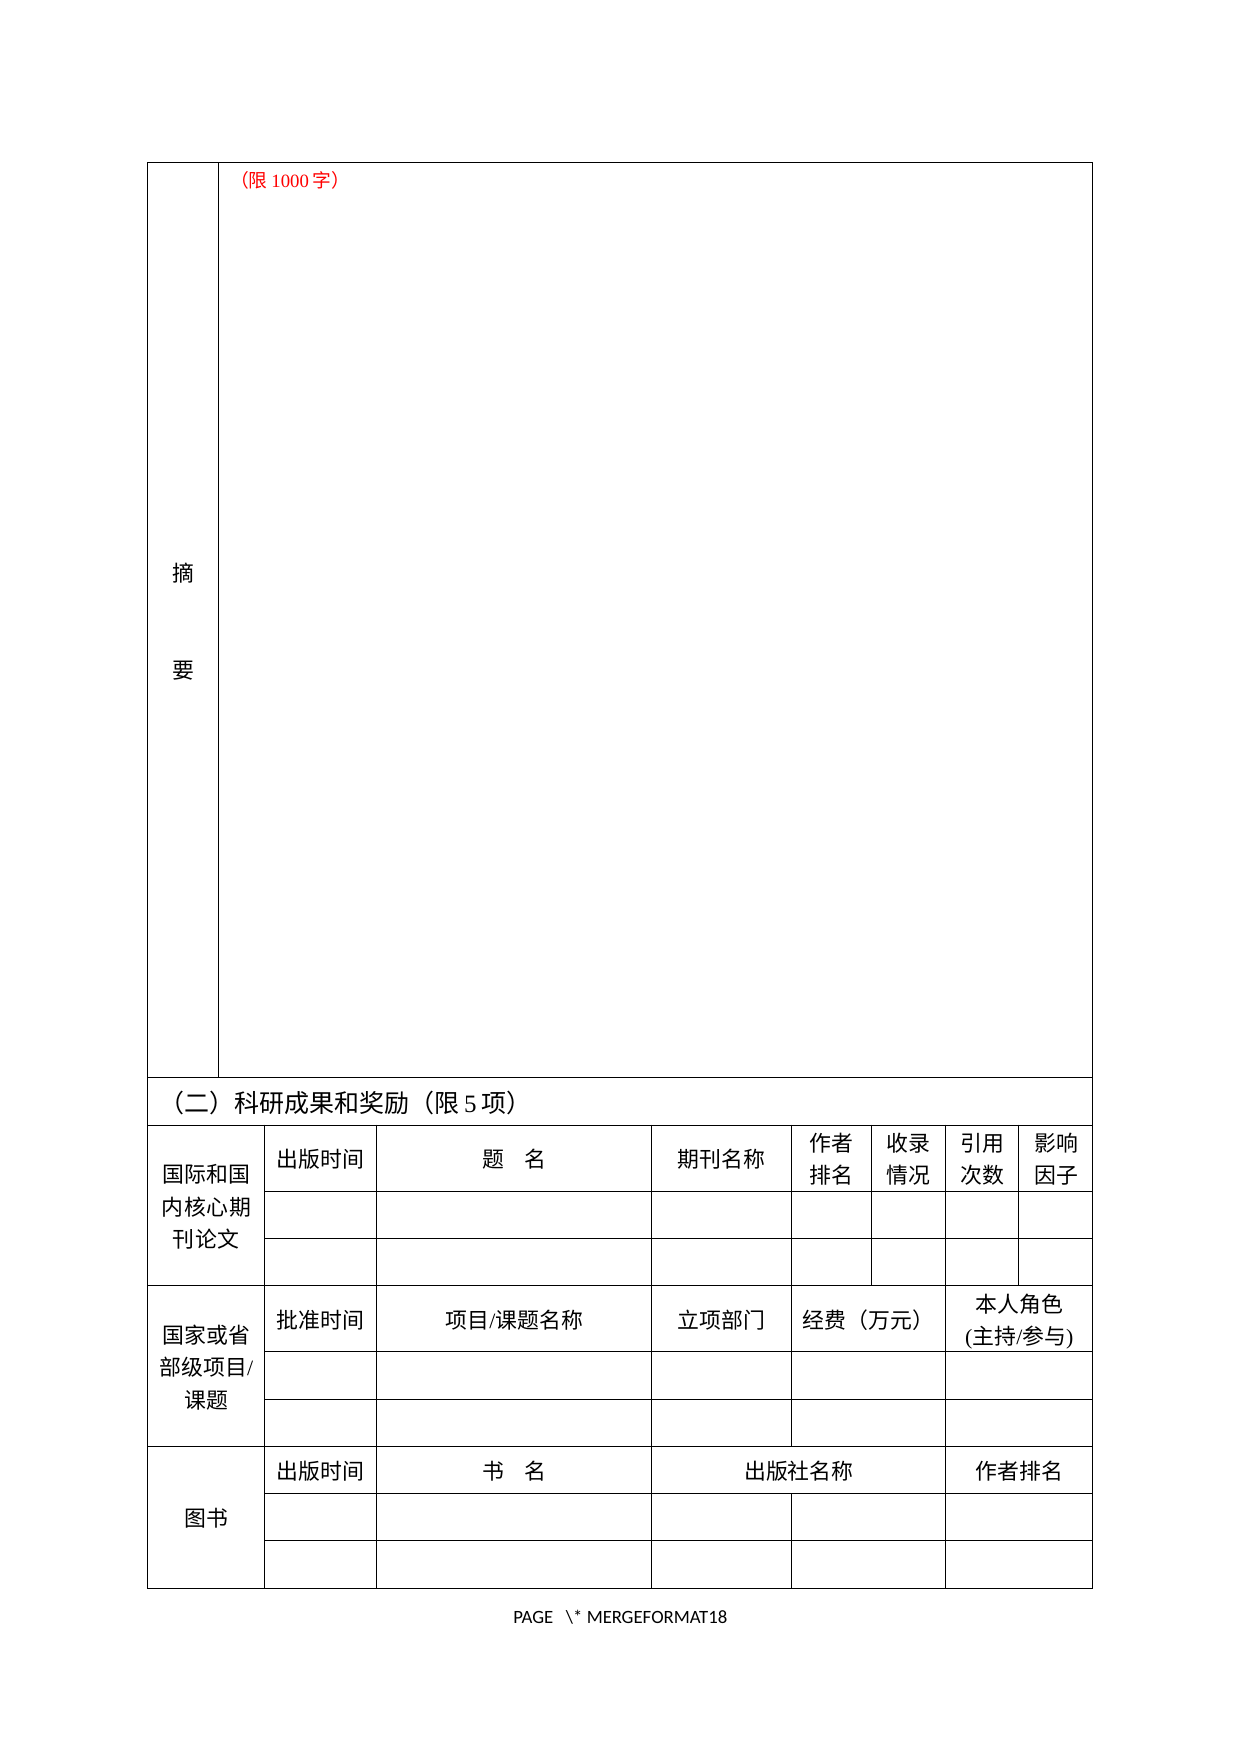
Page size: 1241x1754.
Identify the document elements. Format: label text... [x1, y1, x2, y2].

table_cell [946, 1352, 1092, 1398]
table_cell [652, 1400, 791, 1446]
table_cell [946, 1192, 1018, 1238]
table_cell [792, 1400, 945, 1446]
table_cell [946, 1494, 1092, 1540]
table_cell [946, 1400, 1092, 1446]
table_cell [792, 1239, 871, 1285]
table_cell 收录 情况 [872, 1126, 945, 1191]
table_cell [792, 1541, 945, 1588]
table_cell 书 名 [377, 1447, 651, 1493]
table_cell 影响因子 [1019, 1126, 1092, 1191]
table_cell [792, 1494, 945, 1540]
table_cell 期刊名称 [652, 1126, 791, 1191]
table_cell 出版时间 [265, 1447, 376, 1493]
table_cell [377, 1239, 651, 1285]
table_cell [265, 1352, 376, 1398]
table_cell 国际和国内核心期刊论文 [148, 1126, 264, 1285]
table_cell [377, 1494, 651, 1540]
table_cell [1019, 1239, 1092, 1285]
table_cell 项目/课题名称 [377, 1286, 651, 1351]
table_cell 出版社名称 [652, 1447, 945, 1493]
table_cell 经费（万元） [792, 1286, 945, 1351]
table_cell 国家或省部级项目/课题 [148, 1286, 264, 1446]
table_cell 作者 排名 [792, 1126, 871, 1191]
table_cell [265, 1541, 376, 1588]
table_cell [377, 1352, 651, 1398]
table_cell [792, 1352, 945, 1398]
table_cell （限1000字） [219, 163, 1092, 1077]
table_cell [377, 1541, 651, 1588]
table_cell 立项部门 [652, 1286, 791, 1351]
table_cell 本人角色 (主持/参与) [946, 1286, 1092, 1351]
table_cell [265, 1494, 376, 1540]
table_cell [265, 1400, 376, 1446]
table_cell [377, 1192, 651, 1238]
table_cell [652, 1494, 791, 1540]
table_cell [872, 1239, 945, 1285]
table_cell 出版时间 [265, 1126, 376, 1191]
table_cell [652, 1192, 791, 1238]
table_cell [652, 1352, 791, 1398]
table_cell [265, 1192, 376, 1238]
table_cell [652, 1541, 791, 1588]
table_cell 引用次数 [946, 1126, 1018, 1191]
table_cell [946, 1239, 1018, 1285]
table_cell [1019, 1192, 1092, 1238]
table_cell [872, 1192, 945, 1238]
table_cell [792, 1192, 871, 1238]
table_cell 作者排名 [946, 1447, 1092, 1493]
table_cell 图书 [148, 1447, 264, 1588]
table_cell [652, 1239, 791, 1285]
table_cell [265, 1239, 376, 1285]
table_cell 题 名 [377, 1126, 651, 1191]
table_cell [377, 1400, 651, 1446]
table_cell （二）科研成果和奖励（限5项） [148, 1078, 1092, 1124]
table_cell [946, 1541, 1092, 1588]
table_cell 摘 要 [148, 163, 218, 1077]
table_cell 批准时间 [265, 1286, 376, 1351]
